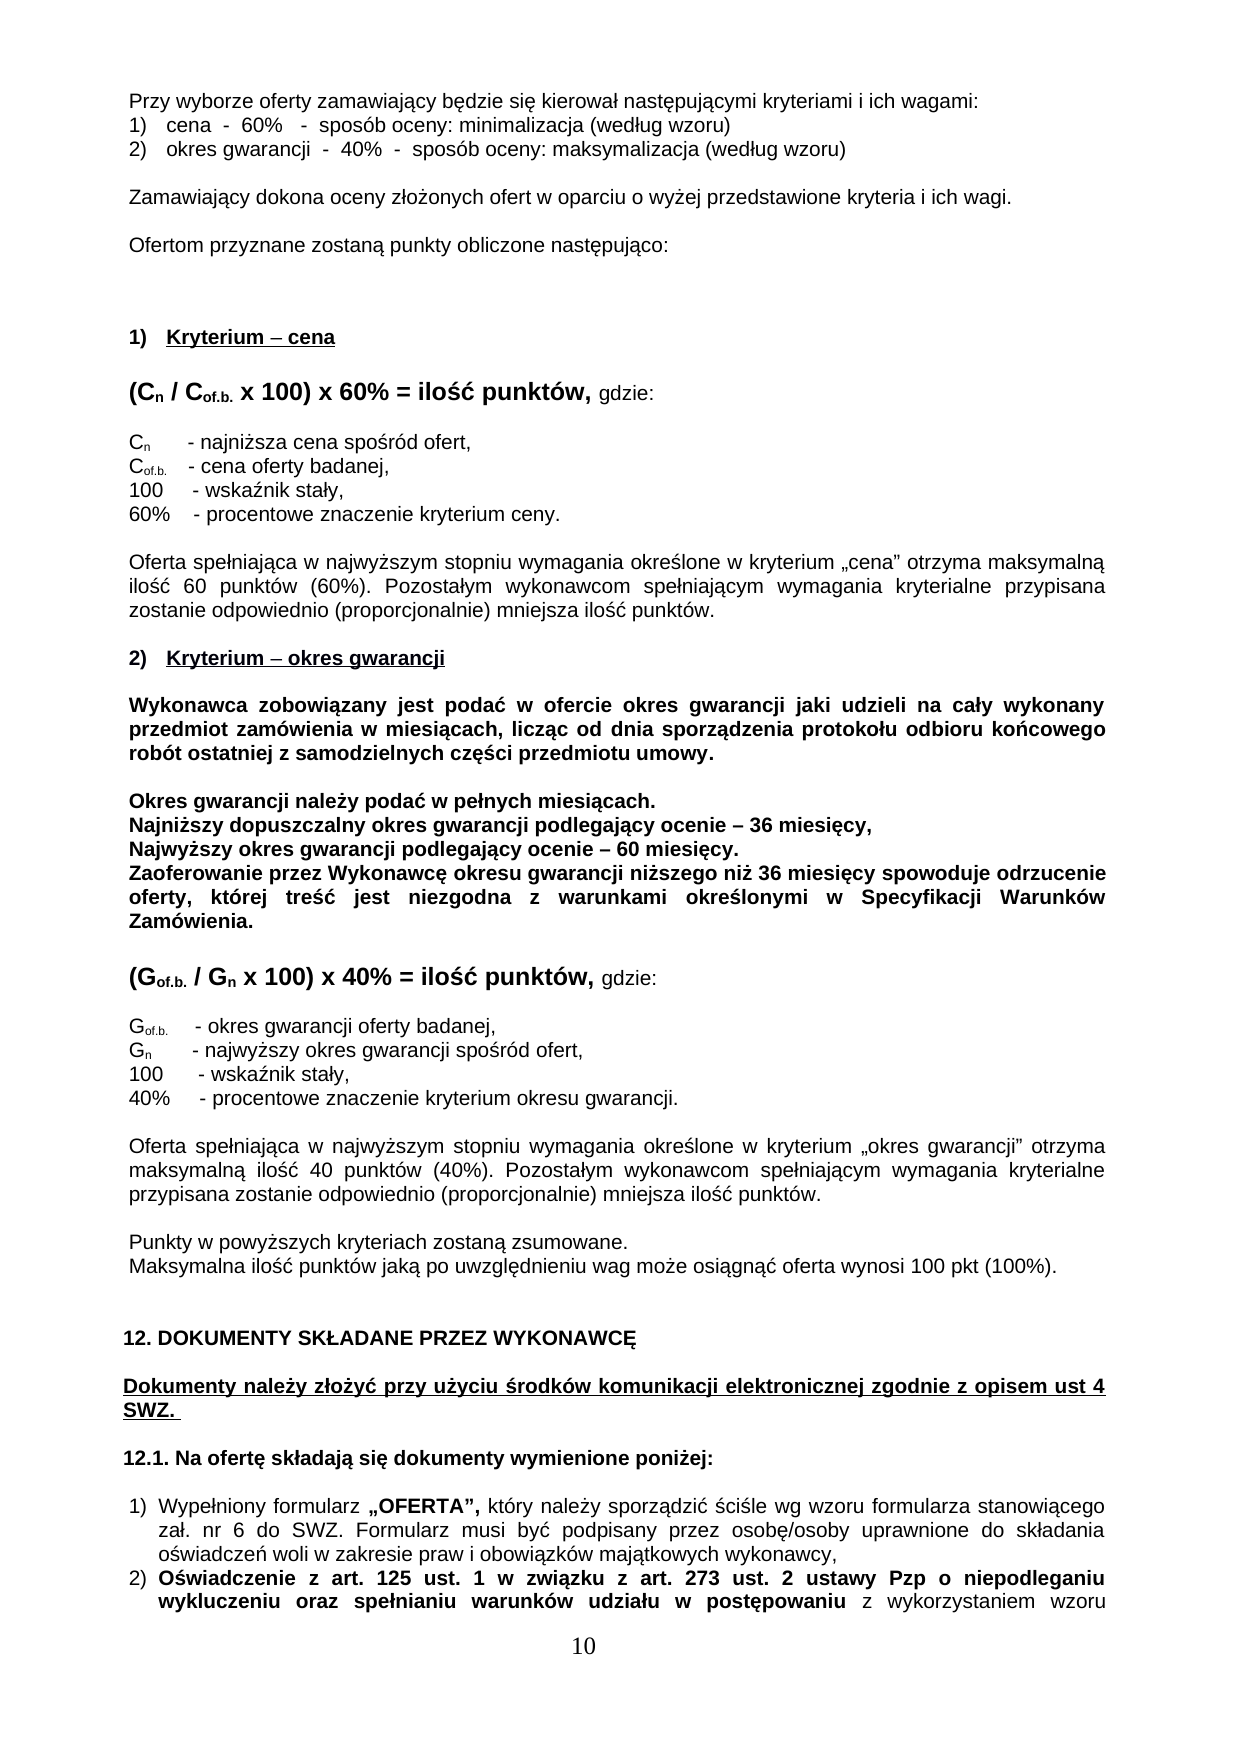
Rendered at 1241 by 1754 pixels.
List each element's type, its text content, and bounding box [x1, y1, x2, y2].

text Zamawiający dokona oceny złożonych ofert w oparciu o wyżej przedstawione kryteria i ich wagi. [128, 184, 1106, 208]
text Oferta spełniająca w najwyższym stopniu wymagania określone w kryterium „okres gwarancji” otrzyma maksymalną ilość 40 punktów (40%). Pozostałym wykonawcom spełniającym wymagania kryterialne przypisana zostanie odpowiednio (proporcjonalnie) mniejsza ilość punktów. [128, 1134, 1106, 1206]
list okres gwarancji - 40% - sposób oceny: maksymalizacja (według wzoru) [128, 137, 1106, 161]
list Kryterium – cena [128, 325, 1106, 349]
text Zaoferowanie przez Wykonawcę okresu gwarancji niższego niż 36 miesięcy spowoduje odrzucenie oferty, której treść jest niezgodna z warunkami określonymi w Specyfikacji Warunków Zamówienia. [128, 861, 1106, 933]
text Cof.b. - cena oferty badanej, [128, 454, 1106, 478]
text (Cn / Cof.b. x 100) x 60% = ilość punktów, gdzie: [128, 377, 1106, 406]
text 100 - wskaźnik stały, [128, 478, 1106, 502]
text 12.1. Na ofertę składają się dokumenty wymienione poniżej: [123, 1446, 1106, 1469]
list Wypełniony formularz „OFERTA”, który należy sporządzić ściśle wg wzoru formularza stanowiącego zał. nr 6 do SWZ. Formularz musi być podpisany przez osobę/osoby uprawnione do składania oświadczeń woli w zakresie praw i obowiązków majątkowych wykonawcy, [128, 1493, 1106, 1565]
text Cn - najniższa cena spośród ofert, [128, 430, 1106, 454]
text 40% - procentowe znaczenie kryterium okresu gwarancji. [128, 1086, 1106, 1110]
text Gof.b. - okres gwarancji oferty badanej, [128, 1014, 1106, 1038]
text Najwyższy okres gwarancji podlegający ocenie – 60 miesięcy. [128, 837, 1106, 861]
text Maksymalna ilość punktów jaką po uwzględnieniu wag może osiągnąć oferta wynosi 100 pkt (100%). [128, 1254, 1106, 1278]
list cena - 60% - sposób oceny: minimalizacja (według wzoru) [128, 113, 1106, 137]
text Ofertom przyznane zostaną punkty obliczone następująco: [128, 232, 1106, 256]
text Gn - najwyższy okres gwarancji spośród ofert, [128, 1038, 1106, 1062]
text Punkty w powyższych kryteriach zostaną zsumowane. [128, 1230, 1106, 1254]
list Kryterium – okres gwarancji [128, 645, 1106, 669]
text 100 - wskaźnik stały, [128, 1062, 1106, 1086]
text Najniższy dopuszczalny okres gwarancji podlegający ocenie – 36 miesięcy, [128, 813, 1106, 837]
text Wykonawca zobowiązany jest podać w ofercie okres gwarancji jaki udzieli na cały wykonany przedmiot zamówienia w miesiącach, licząc od dnia sporządzenia protokołu odbioru końcowego robót ostatniej z samodzielnych części przedmiotu umowy. [128, 693, 1106, 765]
text Okres gwarancji należy podać w pełnych miesiącach. [128, 789, 1106, 813]
text Dokumenty należy złożyć przy użyciu środków komunikacji elektronicznej zgodnie z opisem ust 4 SWZ. [123, 1396, 1106, 1422]
text Dokumenty należy złożyć przy użyciu środków komunikacji elektronicznej zgodnie z opisem ust 4 SWZ. [123, 1374, 1106, 1395]
text (Gof.b. / Gn x 100) x 40% = ilość punktów, gdzie: [128, 962, 1106, 990]
text 12. DOKUMENTY SKŁADANE PRZEZ WYKONAWCĘ [123, 1326, 1106, 1350]
text 60% - procentowe znaczenie kryterium ceny. [128, 502, 1106, 526]
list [128, 1565, 1106, 1613]
text Przy wyborze oferty zamawiający będzie się kierował następującymi kryteriami i ich wagami: [128, 89, 1106, 113]
text Oferta spełniająca w najwyższym stopniu wymagania określone w kryterium „cena” otrzyma maksymalną ilość 60 punktów (60%). Pozostałym wykonawcom spełniającym wymagania kryterialne przypisana zostanie odpowiednio (proporcjonalnie) mniejsza ilość punktów. [128, 549, 1106, 621]
